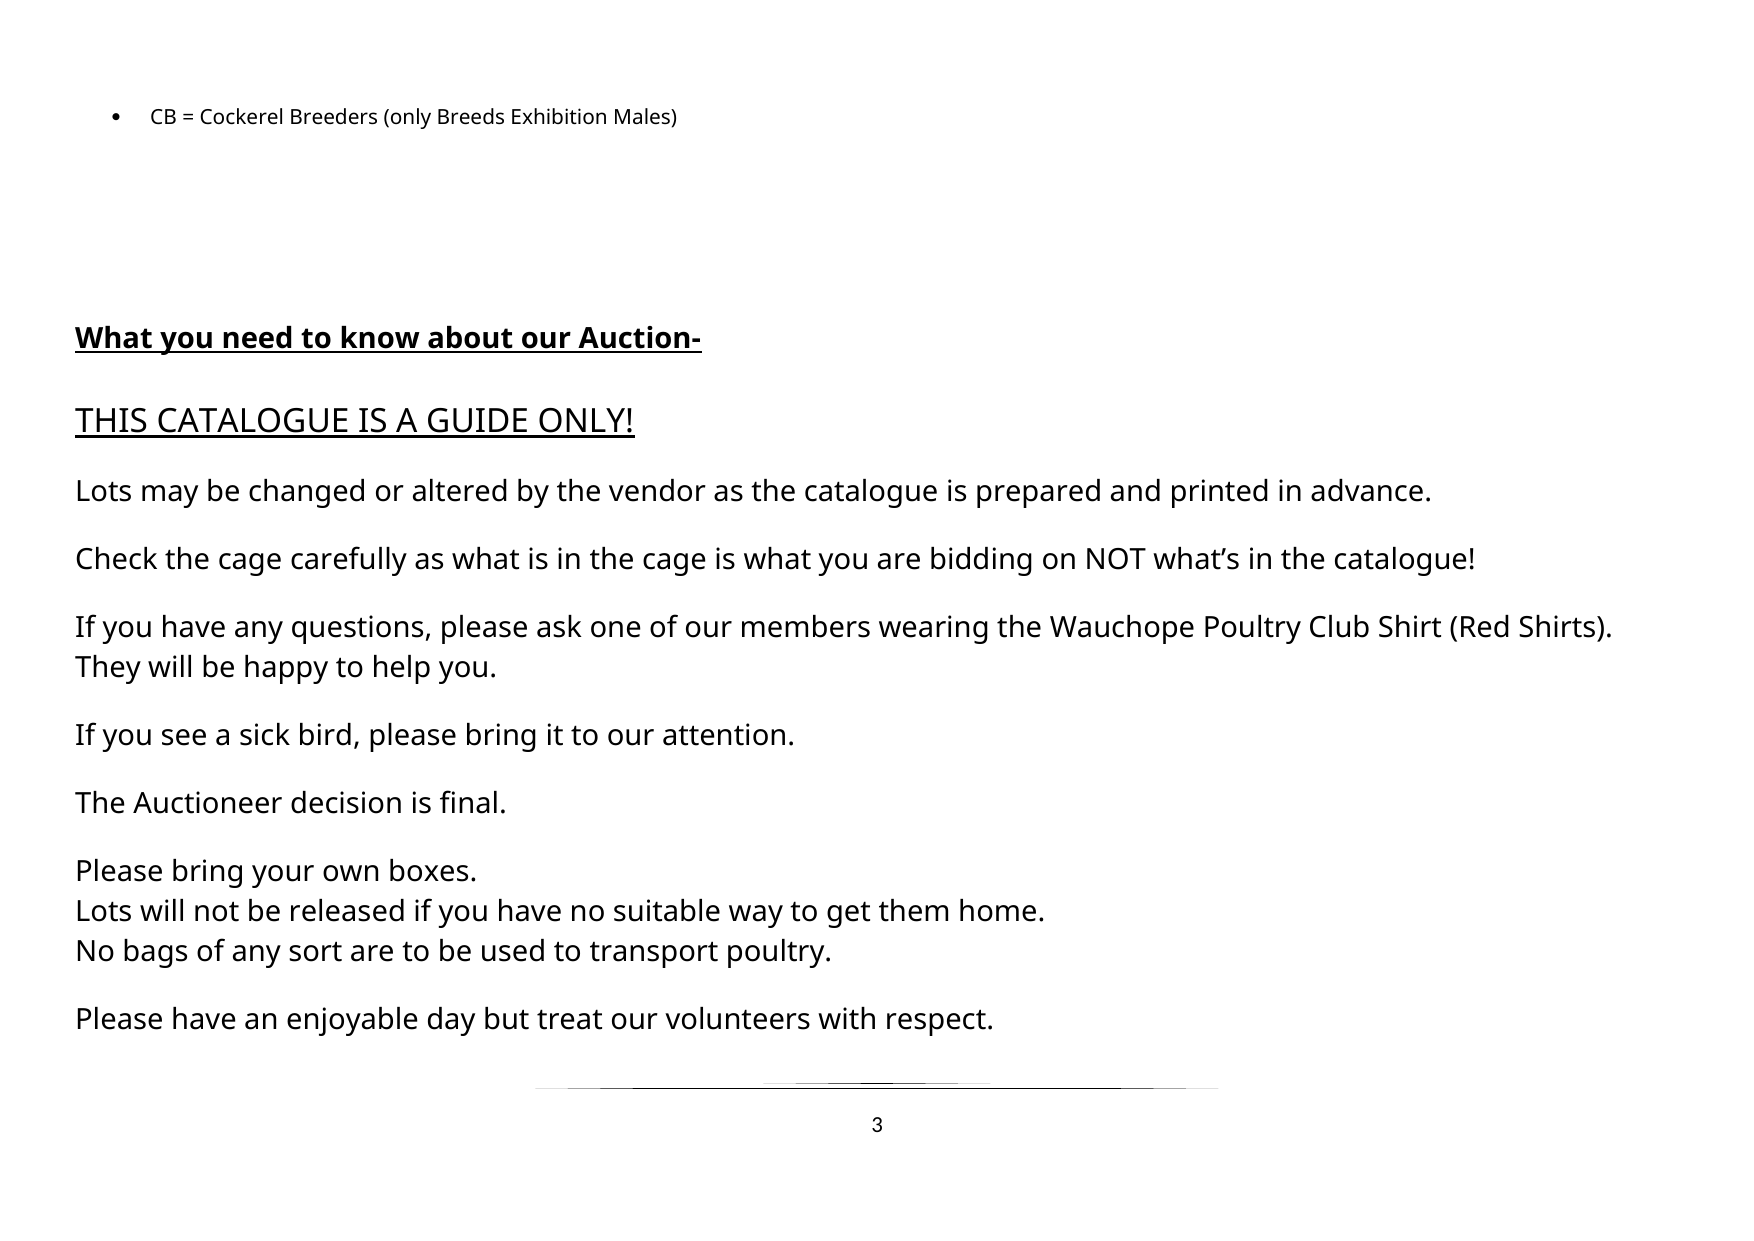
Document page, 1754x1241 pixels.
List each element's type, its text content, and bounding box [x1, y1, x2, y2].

text If you see a sick bird, please bring it to our attention. [75, 714, 1679, 754]
text The Auctioneer decision is final. [75, 782, 1679, 822]
list CB = Cockerel Breeders (only Breeds Exhibition Males) [112, 102, 1679, 130]
text Lots may be changed or altered by the vendor as the catalogue is prepared and printed in advance. [75, 470, 1679, 510]
text Please bring your own boxes. [75, 851, 1679, 890]
text THIS CATALOGUE IS A GUIDE ONLY! [75, 397, 1679, 442]
text No bags of any sort are to be used to transport poultry. [75, 930, 1679, 969]
text What you need to know about our Auction- [75, 317, 1679, 357]
text Lots will not be released if you have no suitable way to get them home. [75, 890, 1679, 930]
text Please have an enjoyable day but treat our volunteers with respect. [75, 998, 1679, 1038]
text If you have any questions, please ask one of our members wearing the Wauchope Poultry Club Shirt (Red Shirts). They will be happy to help you. [75, 606, 1679, 686]
text Check the cage carefully as what is in the cage is what you are bidding on NOT what’s in the catalogue! [75, 538, 1679, 578]
